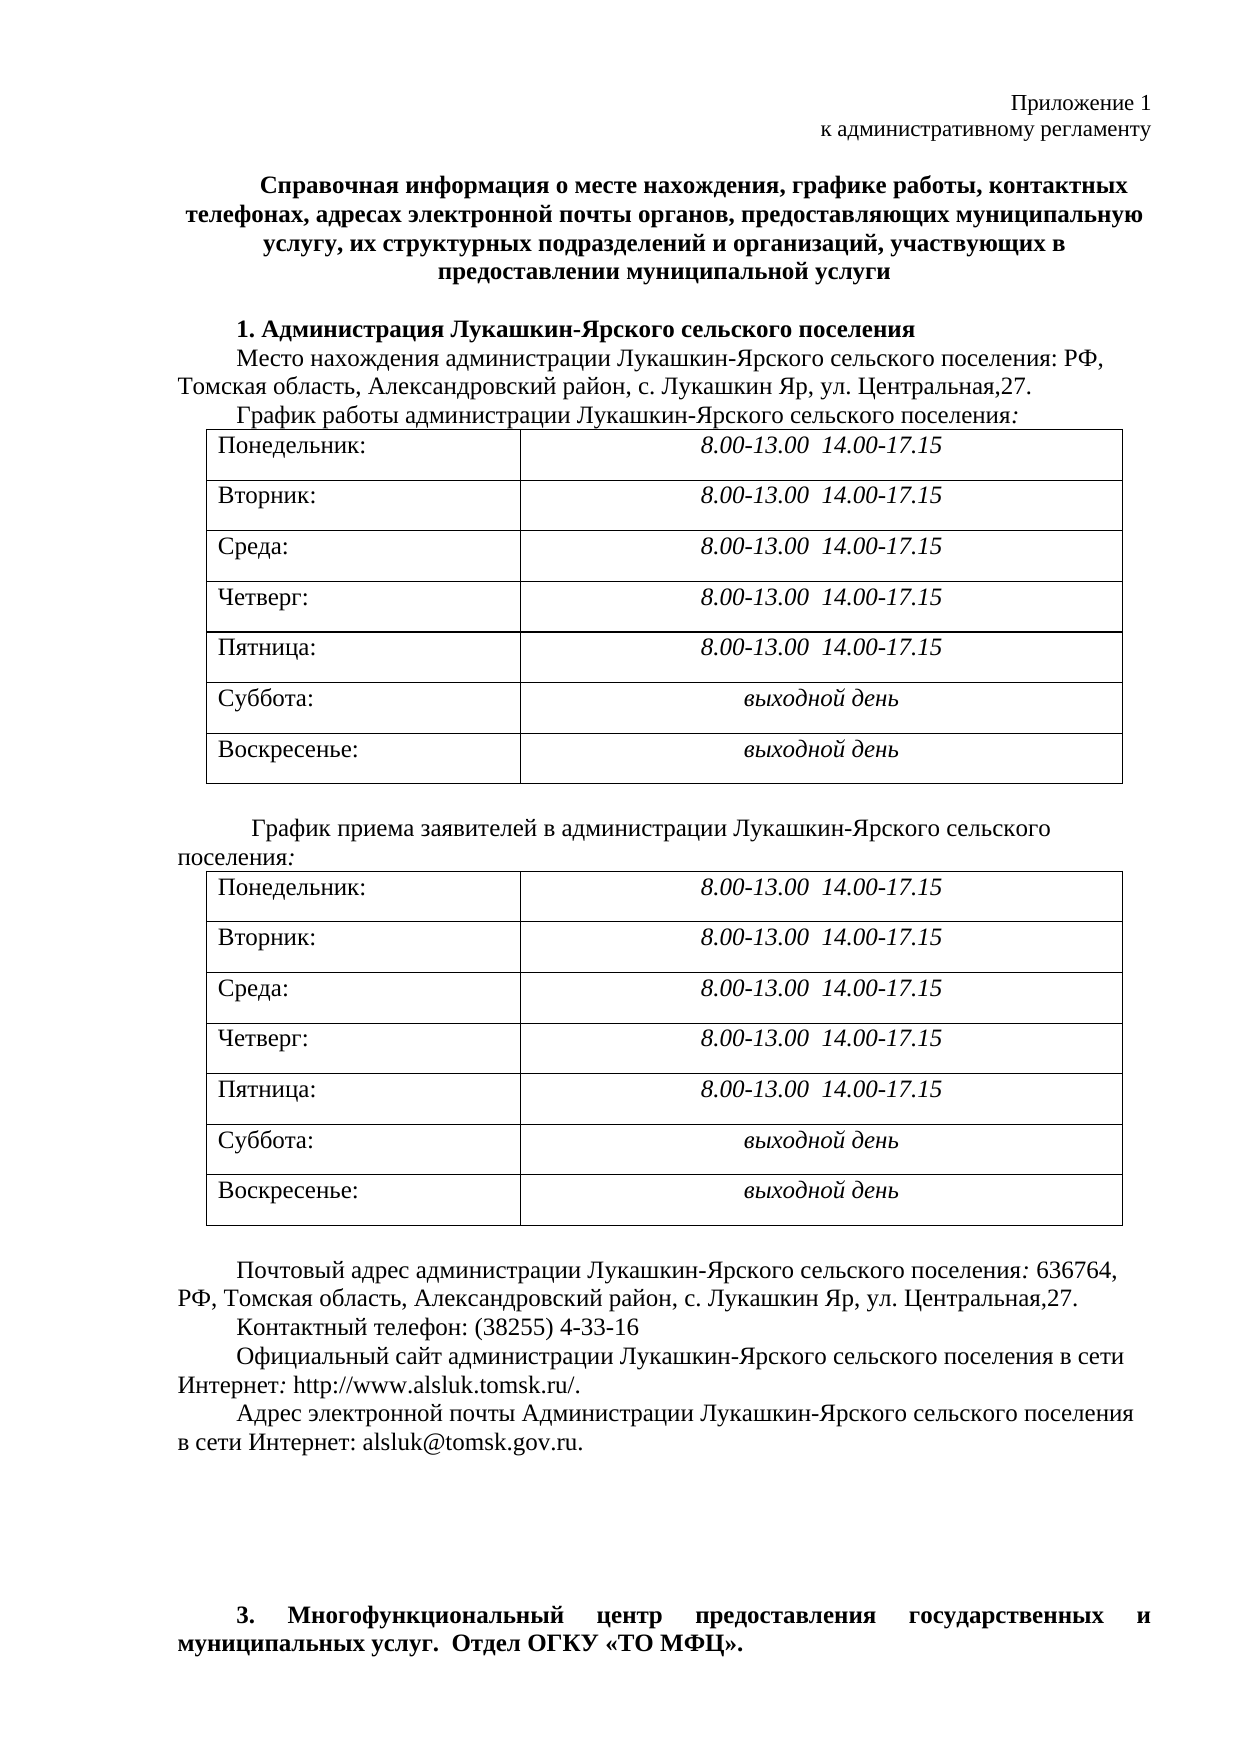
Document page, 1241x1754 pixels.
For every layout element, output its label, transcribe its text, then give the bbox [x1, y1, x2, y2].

table_cell Среда: [207, 531, 520, 581]
text Официальный сайт администрации Лукашкин-Ярского сельского поселения в сети Интернет: http://www.alsluk.tomsk.ru/. [177, 1341, 1152, 1398]
text Контактный телефон: (38255) 4-33-16 [177, 1312, 1152, 1341]
table_cell выходной день [521, 1175, 1122, 1225]
table_cell 8.00-13.00 14.00-17.15 [521, 973, 1122, 1022]
table_cell Суббота: [207, 683, 520, 733]
text Приложение 1 [177, 89, 1152, 115]
table_cell выходной день [521, 683, 1122, 733]
table_cell 8.00-13.00 14.00-17.15 [521, 1024, 1122, 1073]
table_cell Вторник: [207, 481, 520, 530]
table_cell 8.00-13.00 14.00-17.15 [521, 1074, 1122, 1124]
text График приема заявителей в администрации Лукашкин-Ярского сельского поселения: [177, 813, 1152, 871]
table_cell Четверг: [207, 582, 520, 631]
table_cell Пятница: [207, 1074, 520, 1124]
table_cell 8.00-13.00 14.00-17.15 [521, 531, 1122, 581]
table_cell выходной день [521, 1125, 1122, 1174]
table_cell Четверг: [207, 1024, 520, 1073]
table_cell Пятница: [207, 633, 520, 682]
text Адрес электронной почты Администрации Лукашкин-Ярского сельского поселения в сети Интернет: alsluk@tomsk.gov.ru. [177, 1398, 1152, 1456]
table_cell Воскресенье: [207, 734, 520, 783]
text 3. Многофункциональный центр предоставления государственных и муниципальных услуг. Отдел ОГКУ «ТО МФЦ». [177, 1600, 1152, 1657]
table_cell 8.00-13.00 14.00-17.15 [521, 582, 1122, 631]
table_cell Суббота: [207, 1125, 520, 1174]
table_cell 8.00-13.00 14.00-17.15 [521, 633, 1122, 682]
table_cell 8.00-13.00 14.00-17.15 [521, 922, 1122, 972]
table_header Понедельник: [207, 430, 520, 479]
text Почтовый адрес администрации Лукашкин-Ярского сельского поселения: 636764, РФ, Томская область, Александровский район, с. Лукашкин Яр, ул. Центральная,27. [177, 1255, 1152, 1312]
table_header Понедельник: [207, 872, 520, 921]
table_cell Вторник: [207, 922, 520, 972]
table_cell Воскресенье: [207, 1175, 520, 1225]
table_header 8.00-13.00 14.00-17.15 [521, 872, 1122, 921]
text 1. Администрация Лукашкин-Ярского сельского поселения [177, 314, 1152, 343]
text График работы администрации Лукашкин-Ярского сельского поселения: [177, 400, 1152, 429]
table_cell выходной день [521, 734, 1122, 783]
text к административному регламенту [177, 115, 1152, 141]
table_cell Среда: [207, 973, 520, 1022]
text Место нахождения администрации Лукашкин-Ярского сельского поселения: РФ, Томская область, Александровский район, с. Лукашкин Яр, ул. Центральная,27. [177, 343, 1152, 400]
table_cell 8.00-13.00 14.00-17.15 [521, 481, 1122, 530]
text Справочная информация о месте нахождения, графике работы, контактных телефонах, адресах электронной почты органов, предоставляющих муниципальную услугу, их структурных подразделений и организаций, участвующих в предоставлении муниципальной услуги [177, 170, 1152, 285]
table_header 8.00-13.00 14.00-17.15 [521, 430, 1122, 479]
